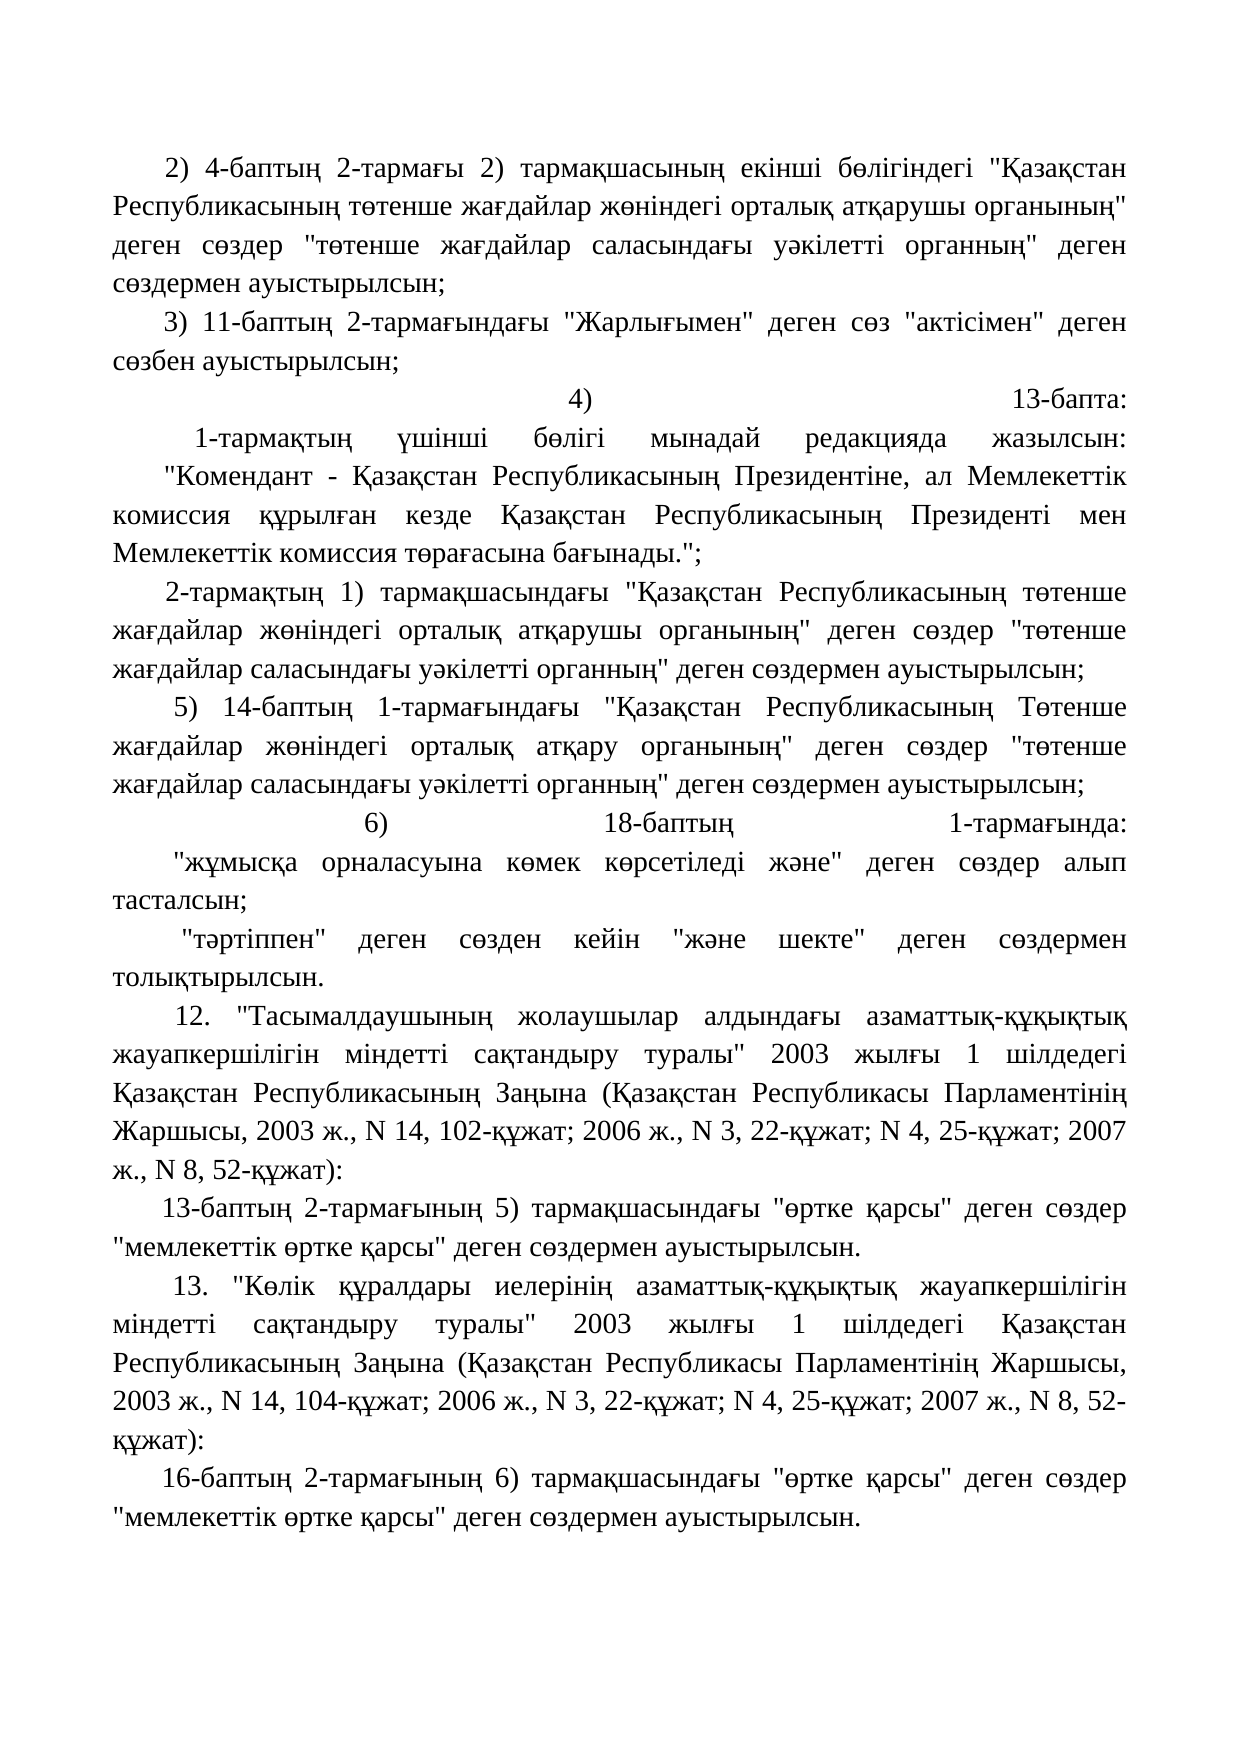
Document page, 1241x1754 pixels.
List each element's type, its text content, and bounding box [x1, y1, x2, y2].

text 2-тармақтың 1) тармақшасындағы "Қазақстан Республикасының төтенше жағдайлар жөніндегі орталық атқарушы органының" деген сөздер "төтенше жағдайлар саласындағы уәкілетті органның" деген сөздермен ауыстырылсын; [112, 574, 1128, 684]
text 13-баптың 2-тармағының 5) тармақшасындағы "өртке қарсы" деген сөздер "мемлекеттік өртке қарсы" деген сөздермен ауыстырылсын. [112, 1191, 1128, 1263]
text 5) 14-баптың 1-тармағындағы "Қазақстан Республикасының Төтенше жағдайлар жөніндегі орталық атқару органының" деген сөздер "төтенше жағдайлар саласындағы уәкілетті органның" деген сөздермен ауыстырылсын; [112, 689, 1128, 800]
text 6) 18-баптың 1-тармағында: "жұмысқа орналасуына көмек көрсетіледі және" деген сөздер алып тасталсын; "тәртіппен" деген сөзден кейін "және шекте" деген сөздермен толықтырылсын. [112, 805, 1128, 993]
text 4) 13-бапта: 1-тармақтың үшінші бөлігі мынадай редакцияда жазылсын: "Комендант - Қазақстан Республикасының Президентіне, ал Мемлекеттік комиссия құрылған кезде Қазақстан Республикасының Президенті мен Мемлекеттік комиссия төрағасына бағынады."; [112, 381, 1128, 569]
text 2) 4-баптың 2-тармағы 2) тармақшасының екінші бөлігіндегі "Қазақстан Республикасының төтенше жағдайлар жөніндегі орталық атқарушы органының" деген сөздер "төтенше жағдайлар саласындағы уәкілетті органның" деген сөздермен ауыстырылсын; [112, 150, 1128, 299]
text 3) 11-баптың 2-тармағындағы "Жарлығымен" деген сөз "актісімен" деген сөзбен ауыстырылсын; [112, 304, 1128, 376]
text 12. "Тасымалдаушының жолаушылар алдындағы азаматтық-құқықтық жауапкершілігін міндетті сақтандыру туралы" 2003 жылғы 1 шілдедегі Қазақстан Республикасының Заңына (Қазақстан Республикасы Парламентінің Жаршысы, 2003 ж., N 14, 102-құжат; 2006 ж., N 3, 22-құжат; N 4, 25-құжат; 2007 ж., N 8, 52-құжат): [112, 998, 1128, 1186]
text 13. "Көлік құралдары иелерінің азаматтық-құқықтық жауапкершілігін міндетті сақтандыру туралы" 2003 жылғы 1 шілдедегі Қазақстан Республикасының Заңына (Қазақстан Республикасы Парламентінің Жаршысы, 2003 ж., N 14, 104-құжат; 2006 ж., N 3, 22-құжат; N 4, 25-құжат; 2007 ж., N 8, 52-құжат): [112, 1268, 1128, 1455]
text 16-баптың 2-тармағының 6) тармақшасындағы "өртке қарсы" деген сөздер "мемлекеттік өртке қарсы" деген сөздермен ауыстырылсын. [112, 1460, 1128, 1532]
